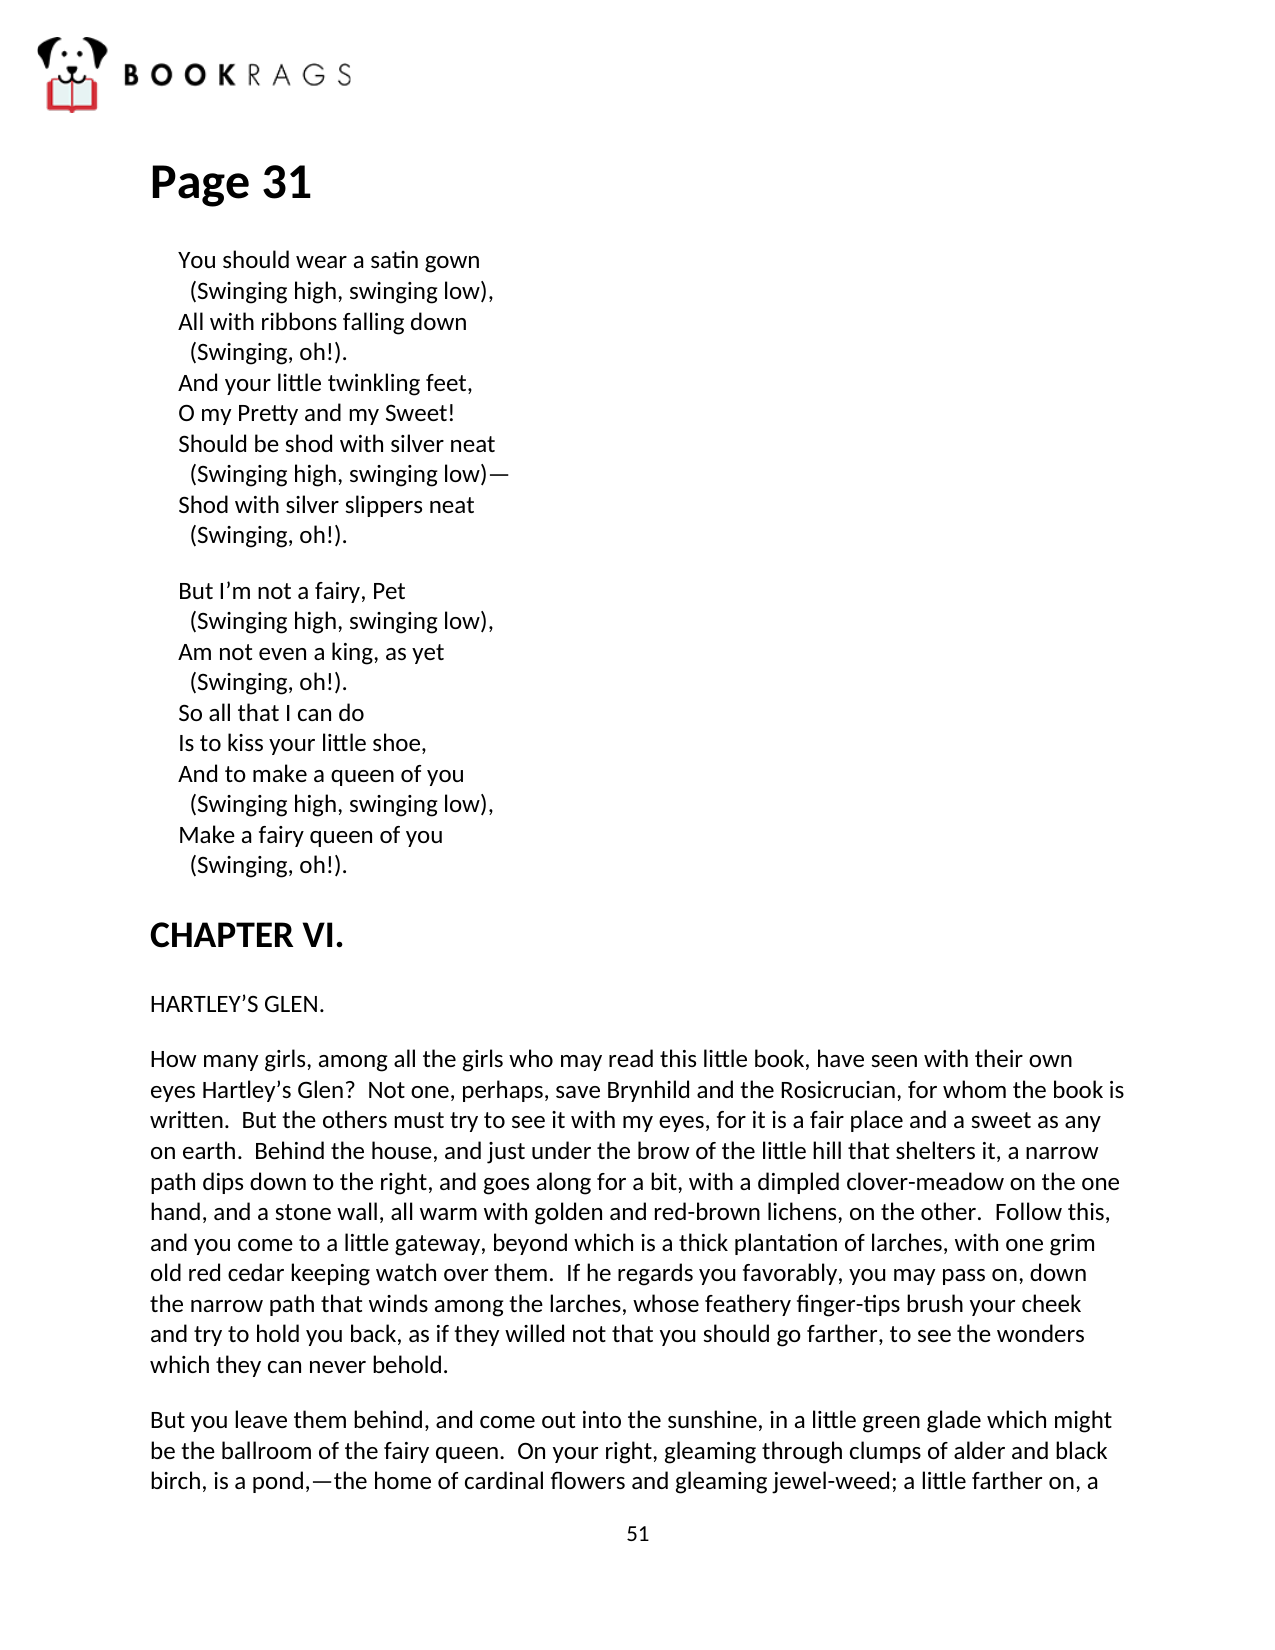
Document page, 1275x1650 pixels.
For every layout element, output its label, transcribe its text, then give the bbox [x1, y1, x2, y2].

text But I’m not a fairy, Pet (Swinging high, swinging low), Am not even a king, as yet (Swinging, oh!). So all that I can do Is to kiss your little shoe, And to make a queen of you (Swinging high, swinging low), Make a fairy queen of you (Swinging, oh!). [150, 575, 1125, 880]
picture [37, 37, 351, 113]
text Page 31 [150, 150, 1125, 211]
text You should wear a satin gown (Swinging high, swinging low), All with ribbons falling down (Swinging, oh!). And your little twinkling feet, O my Pretty and my Sweet! Should be shod with silver neat (Swinging high, swinging low)—­ Shod with silver slippers neat (Swinging, oh!). [150, 244, 1125, 550]
text HARTLEY’S GLEN. [150, 988, 1125, 1019]
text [150, 1404, 1125, 1496]
text CHAPTER VI. [150, 911, 1125, 957]
text How many girls, among all the girls who may read this little book, have seen with their own eyes Hartley’s Glen? Not one, perhaps, save Brynhild and the Rosicrucian, for whom the book is written. But the others must try to see it with my eyes, for it is a fair place and a sweet as any on earth. Behind the house, and just under the brow of the little hill that shelters it, a narrow path dips down to the right, and goes along for a bit, with a dimpled clover-meadow on the one hand, and a stone wall, all warm with golden and red-brown lichens, on the other. Follow this, and you come to a little gateway, beyond which is a thick plantation of larches, with one grim old red cedar keeping watch over them. If he regards you favorably, you may pass on, down the narrow path that winds among the larches, whose feathery finger-tips brush your cheek and try to hold you back, as if they willed not that you should go farther, to see the wonders which they can never behold. [150, 1044, 1125, 1379]
